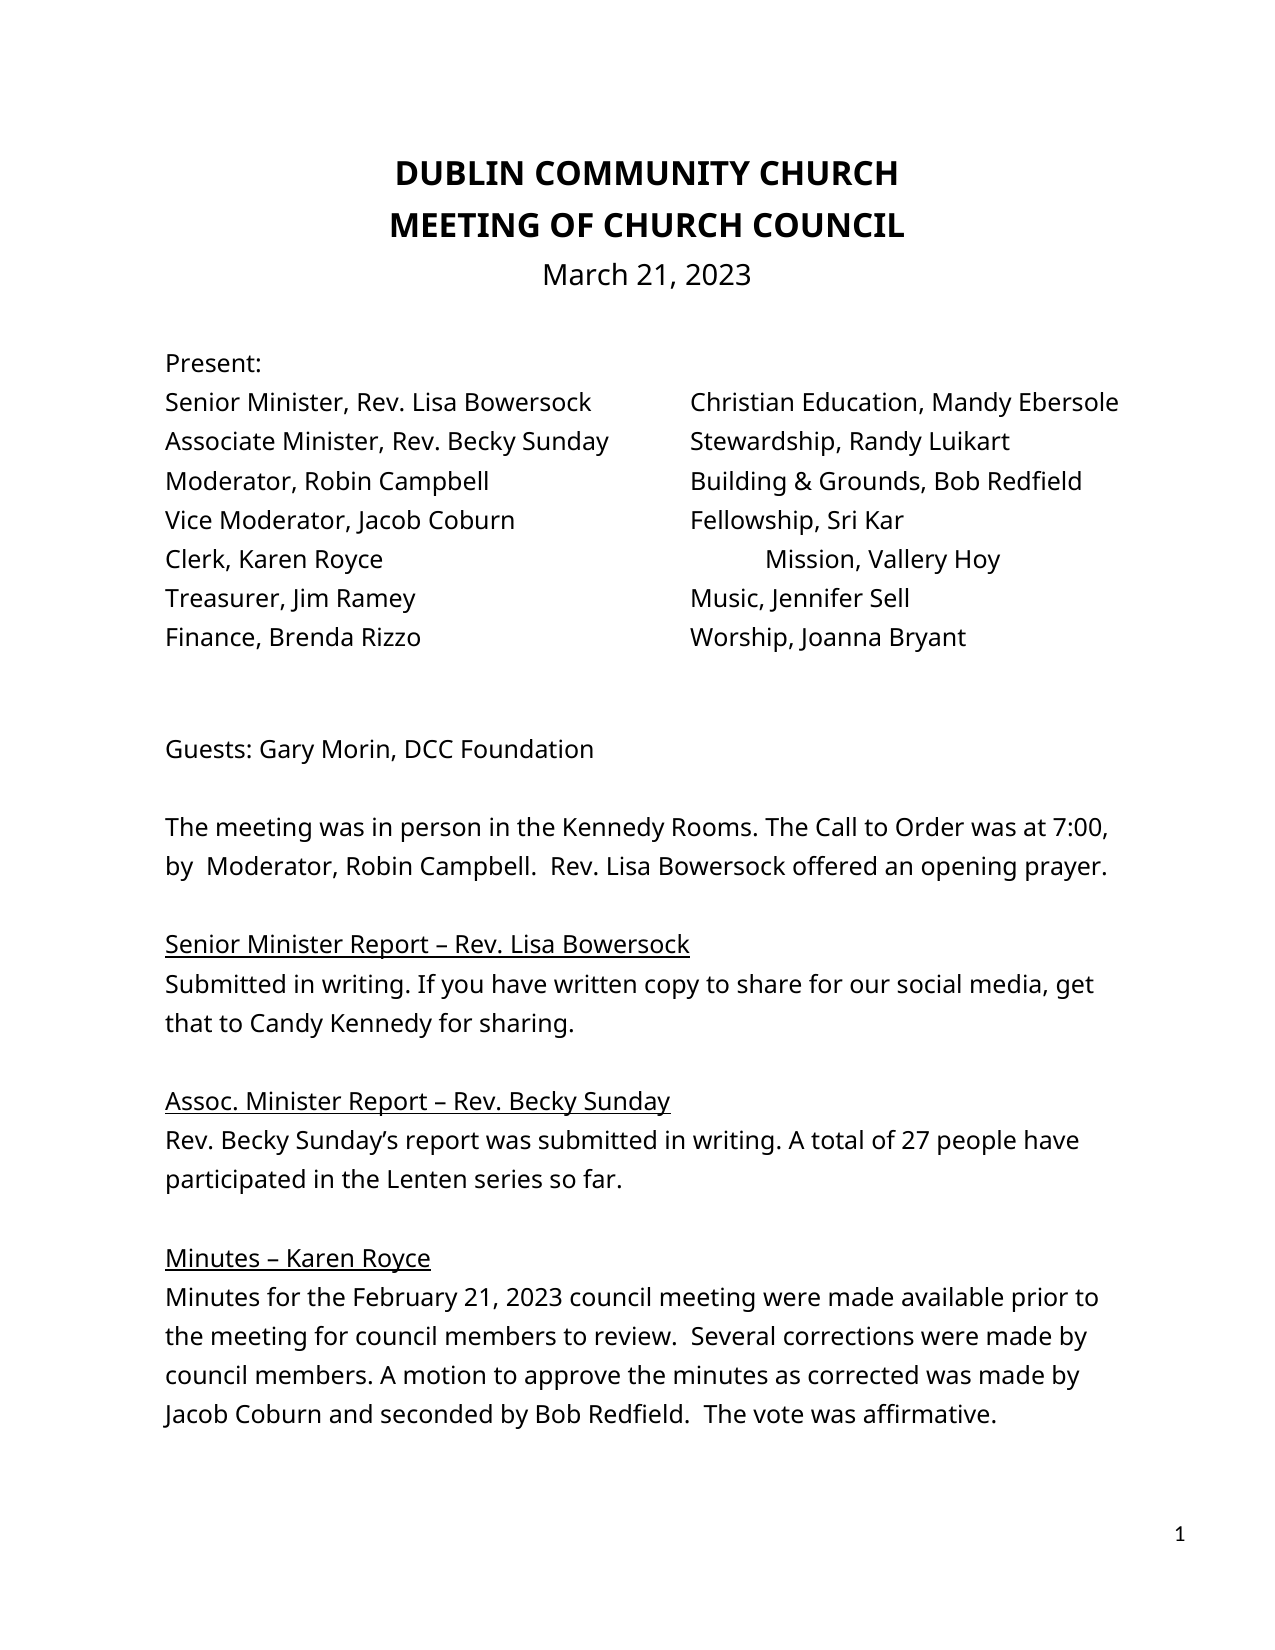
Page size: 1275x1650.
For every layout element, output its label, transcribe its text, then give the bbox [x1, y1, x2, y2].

text Rev. Becky Sunday’s report was submitted in writing. A total of 27 people have participated in the Lenten series so far. [165, 1123, 1129, 1196]
text Finance, Brenda Rizzo Worship, Joanna Bryant [165, 620, 1129, 693]
text Associate Minister, Rev. Becky Sunday Stewardship, Randy Luikart [165, 424, 1129, 458]
text The meeting was in person in the Kennedy Rooms. The Call to Order was at 7:00, by Moderator, Robin Campbell. Rev. Lisa Bowersock offered an opening prayer. [165, 809, 1129, 883]
text Vice Moderator, Jacob Coburn Fellowship, Sri Kar [165, 502, 1129, 536]
text Senior Minister, Rev. Lisa Bowersock Christian Education, Mandy Ebersole [165, 385, 1129, 419]
text Senior Minister Report – Rev. Lisa Bowersock [165, 927, 1129, 961]
text Submitted in writing. If you have written copy to share for our social media, get that to Candy Kennedy for sharing. [165, 966, 1129, 1039]
text DUBLIN COMMUNITY CHURCH [165, 150, 1129, 195]
text Present: [165, 346, 1129, 380]
text Clerk, Karen Royce Mission, Vallery Hoy [165, 541, 1129, 576]
text March 21, 2023 [165, 254, 1129, 294]
text Assoc. Minister Report – Rev. Becky Sunday [165, 1084, 1129, 1118]
text Minutes for the February 21, 2023 council meeting were made available prior to the meeting for council members to review. Several corrections were made by council members. A motion to approve the minutes as corrected was made by Jacob Coburn and seconded by Bob Redfield. The vote was affirmative. [165, 1279, 1129, 1431]
text Moderator, Robin Campbell Building & Grounds, Bob Redfield [165, 463, 1129, 497]
text Treasurer, Jim Ramey Music, Jennifer Sell [165, 581, 1129, 615]
text Guests: Gary Morin, DCC Foundation [165, 731, 1129, 765]
text MEETING OF CHURCH COUNCIL [165, 202, 1129, 248]
text Minutes – Karen Royce [165, 1240, 1129, 1274]
